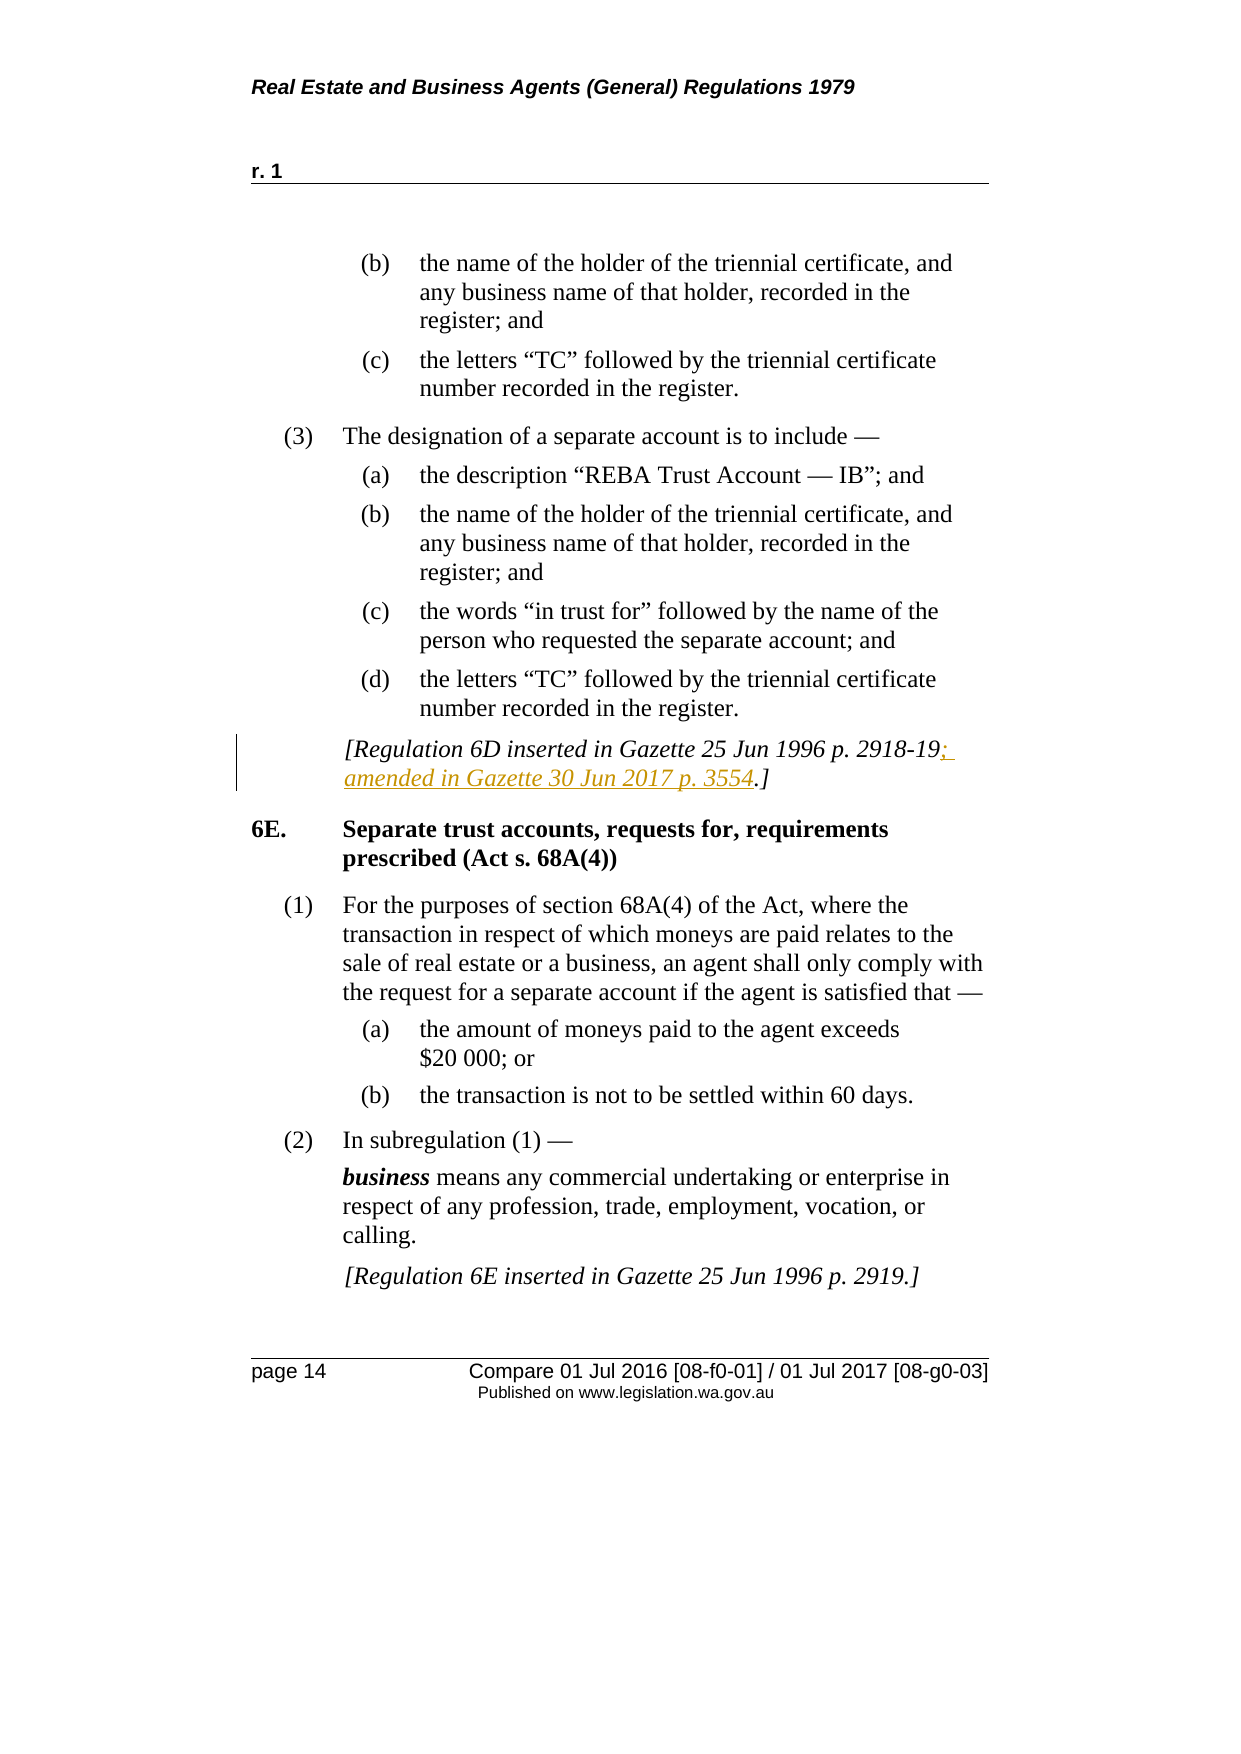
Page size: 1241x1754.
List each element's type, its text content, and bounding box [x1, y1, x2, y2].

text [Regulation 6D inserted in Gazette 25 Jun 1996 p. 2918-19.] [251, 734, 989, 791]
text business means any commercial undertaking or enterprise in respect of any profession, trade, employment, vocation, or calling. [251, 1162, 989, 1248]
subtitle 6E. Separate trust accounts, requests for, requirements prescribed (Act s. 68A(4)) [251, 814, 989, 872]
text (a) the amount of moneys paid to the agent exceeds $20 000; or [251, 1014, 989, 1071]
text (b) the name of the holder of the triennial certificate, and any business name of that holder, recorded in the register; and [251, 499, 989, 586]
text (3) The designation of a separate account is to include — [251, 421, 989, 450]
text (1) For the purposes of section 68A(4) of the Act, where the transaction in respect of which moneys are paid relates to the sale of real estate or a business, an agent shall only comply with the request for a separate account if the agent is satisfied that — [251, 891, 989, 1006]
text (c) the letters “TC” followed by the triennial certificate number recorded in the register. [251, 345, 989, 402]
text (2) In subregulation (1) — [251, 1125, 989, 1154]
text (a) the description “REBA Trust Account — IB”; and [251, 460, 989, 489]
text (c) the words “in trust for” followed by the name of the person who requested the separate account; and [251, 596, 989, 653]
text [Regulation 6E inserted in Gazette 25 Jun 1996 p. 2919.] [251, 1261, 989, 1290]
text (b) the name of the holder of the triennial certificate, and any business name of that holder, recorded in the register; and [251, 248, 989, 334]
text (d) the letters “TC” followed by the triennial certificate number recorded in the register. [251, 664, 989, 721]
text (b) the transaction is not to be settled within 60 days. [251, 1080, 989, 1108]
